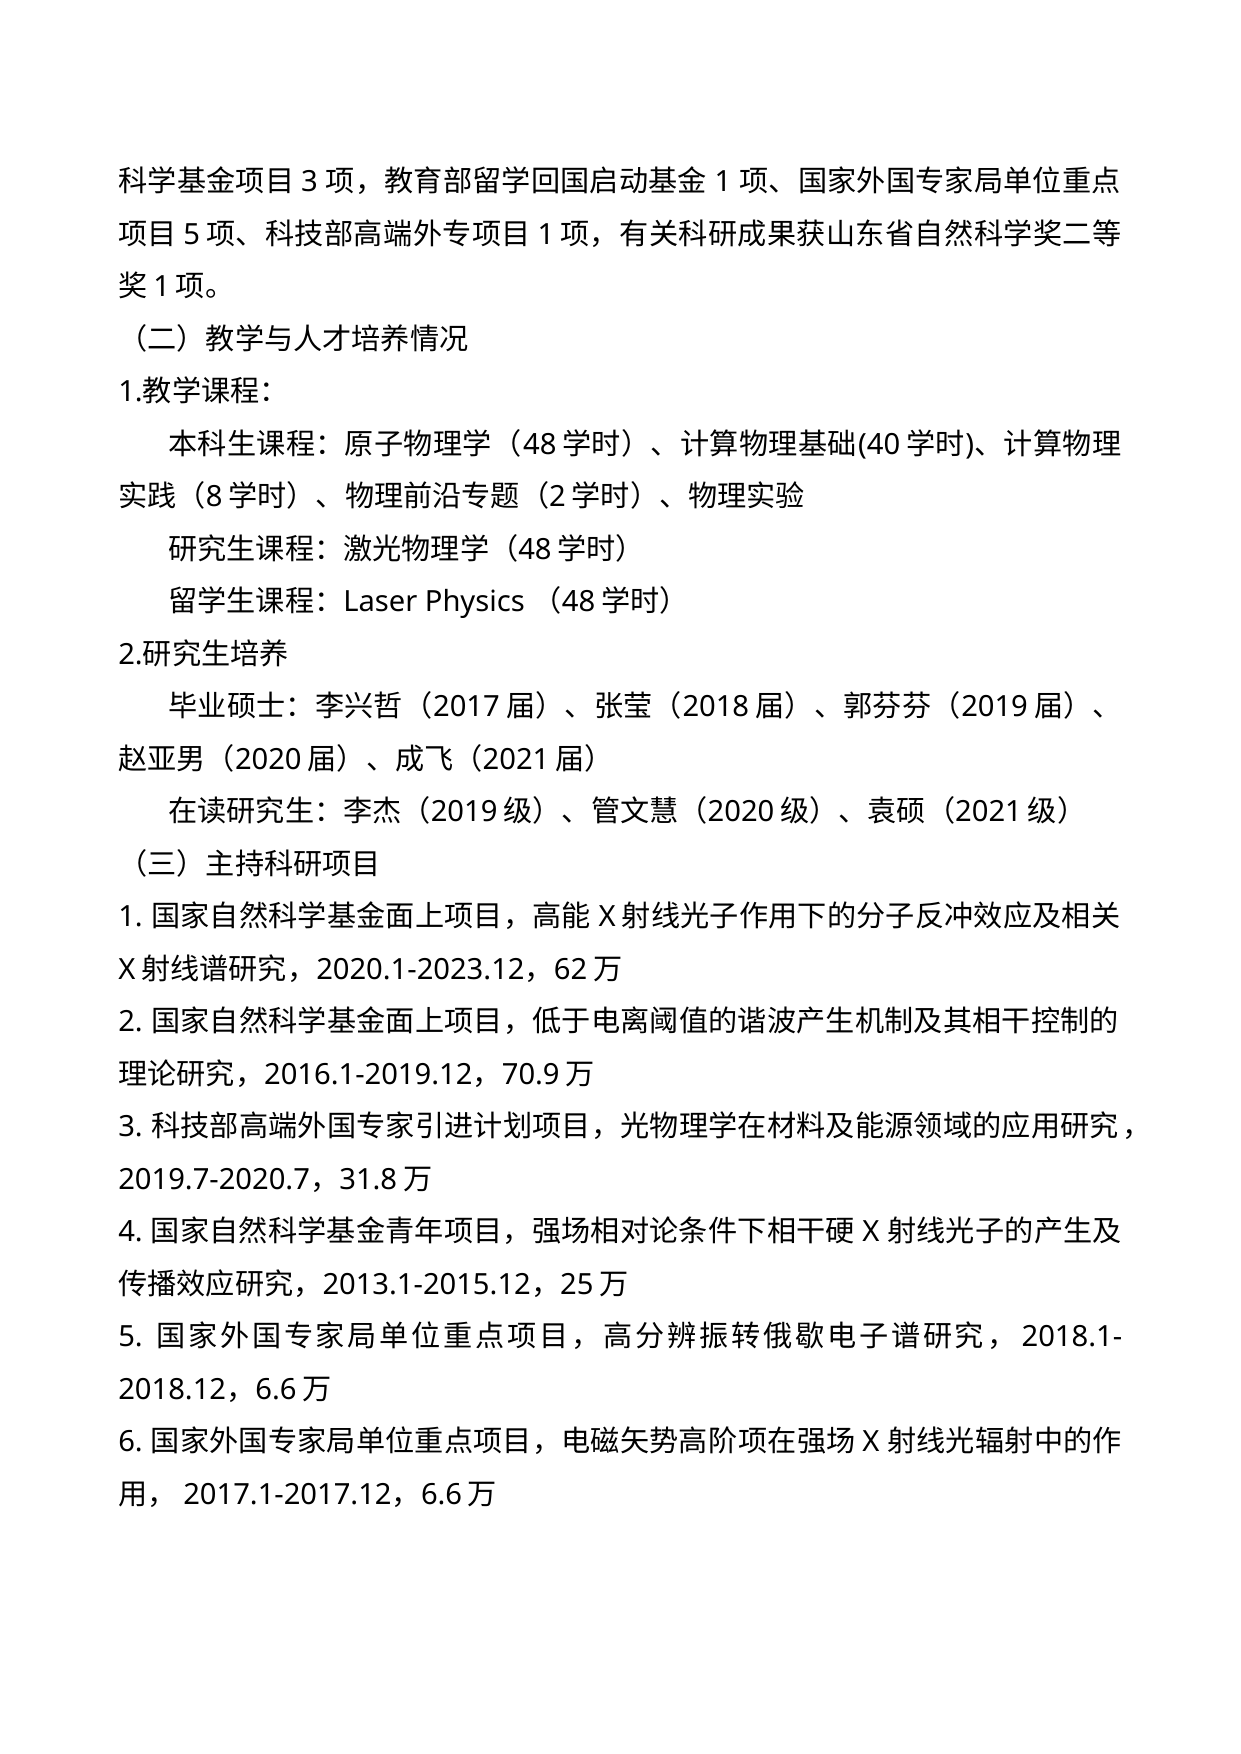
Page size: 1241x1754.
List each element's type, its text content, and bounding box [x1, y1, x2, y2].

text 1.教学课程： [118, 358, 1122, 410]
text （二）教学与人才培养情况 [118, 305, 1122, 358]
text 毕业硕士：李兴哲（2017届）、张莹（2018届）、郭芬芬（2019届）、赵亚男（2020届）、成飞（2021届） [118, 673, 1122, 778]
text 研究生课程：激光物理学（48学时） [118, 515, 1122, 568]
text 3. 科技部高端外国专家引进计划项目，光物理学在材料及能源领域的应用研究，2019.7-2020.7，31.8万 [118, 1093, 1122, 1198]
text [118, 148, 1122, 305]
text 在读研究生：李杰（2019级）、管文慧（2020级）、袁硕（2021级） [118, 778, 1122, 830]
text 留学生课程：Laser Physics （48学时） [118, 568, 1122, 620]
text 1. 国家自然科学基金面上项目，高能X射线光子作用下的分子反冲效应及相关X射线谱研究，2020.1-2023.12，62万 [118, 883, 1122, 988]
text 5. 国家外国专家局单位重点项目，高分辨振转俄歇电子谱研究，2018.1-2018.12，6.6万 [118, 1303, 1122, 1408]
text 2. 国家自然科学基金面上项目，低于电离阈值的谐波产生机制及其相干控制的理论研究，2016.1-2019.12，70.9万 [118, 988, 1122, 1093]
text 本科生课程：原子物理学（48学时）、计算物理基础(40学时)、计算物理实践（8学时）、物理前沿专题（2学时）、物理实验 [118, 410, 1122, 515]
text 2.研究生培养 [118, 620, 1122, 673]
text 6. 国家外国专家局单位重点项目，电磁矢势高阶项在强场X 射线光辐射中的作用， 2017.1-2017.12，6.6万 [118, 1408, 1122, 1513]
text 4. 国家自然科学基金青年项目，强场相对论条件下相干硬X 射线光子的产生及传播效应研究，2013.1-2015.12，25万 [118, 1198, 1122, 1303]
text （三）主持科研项目 [118, 830, 1122, 883]
